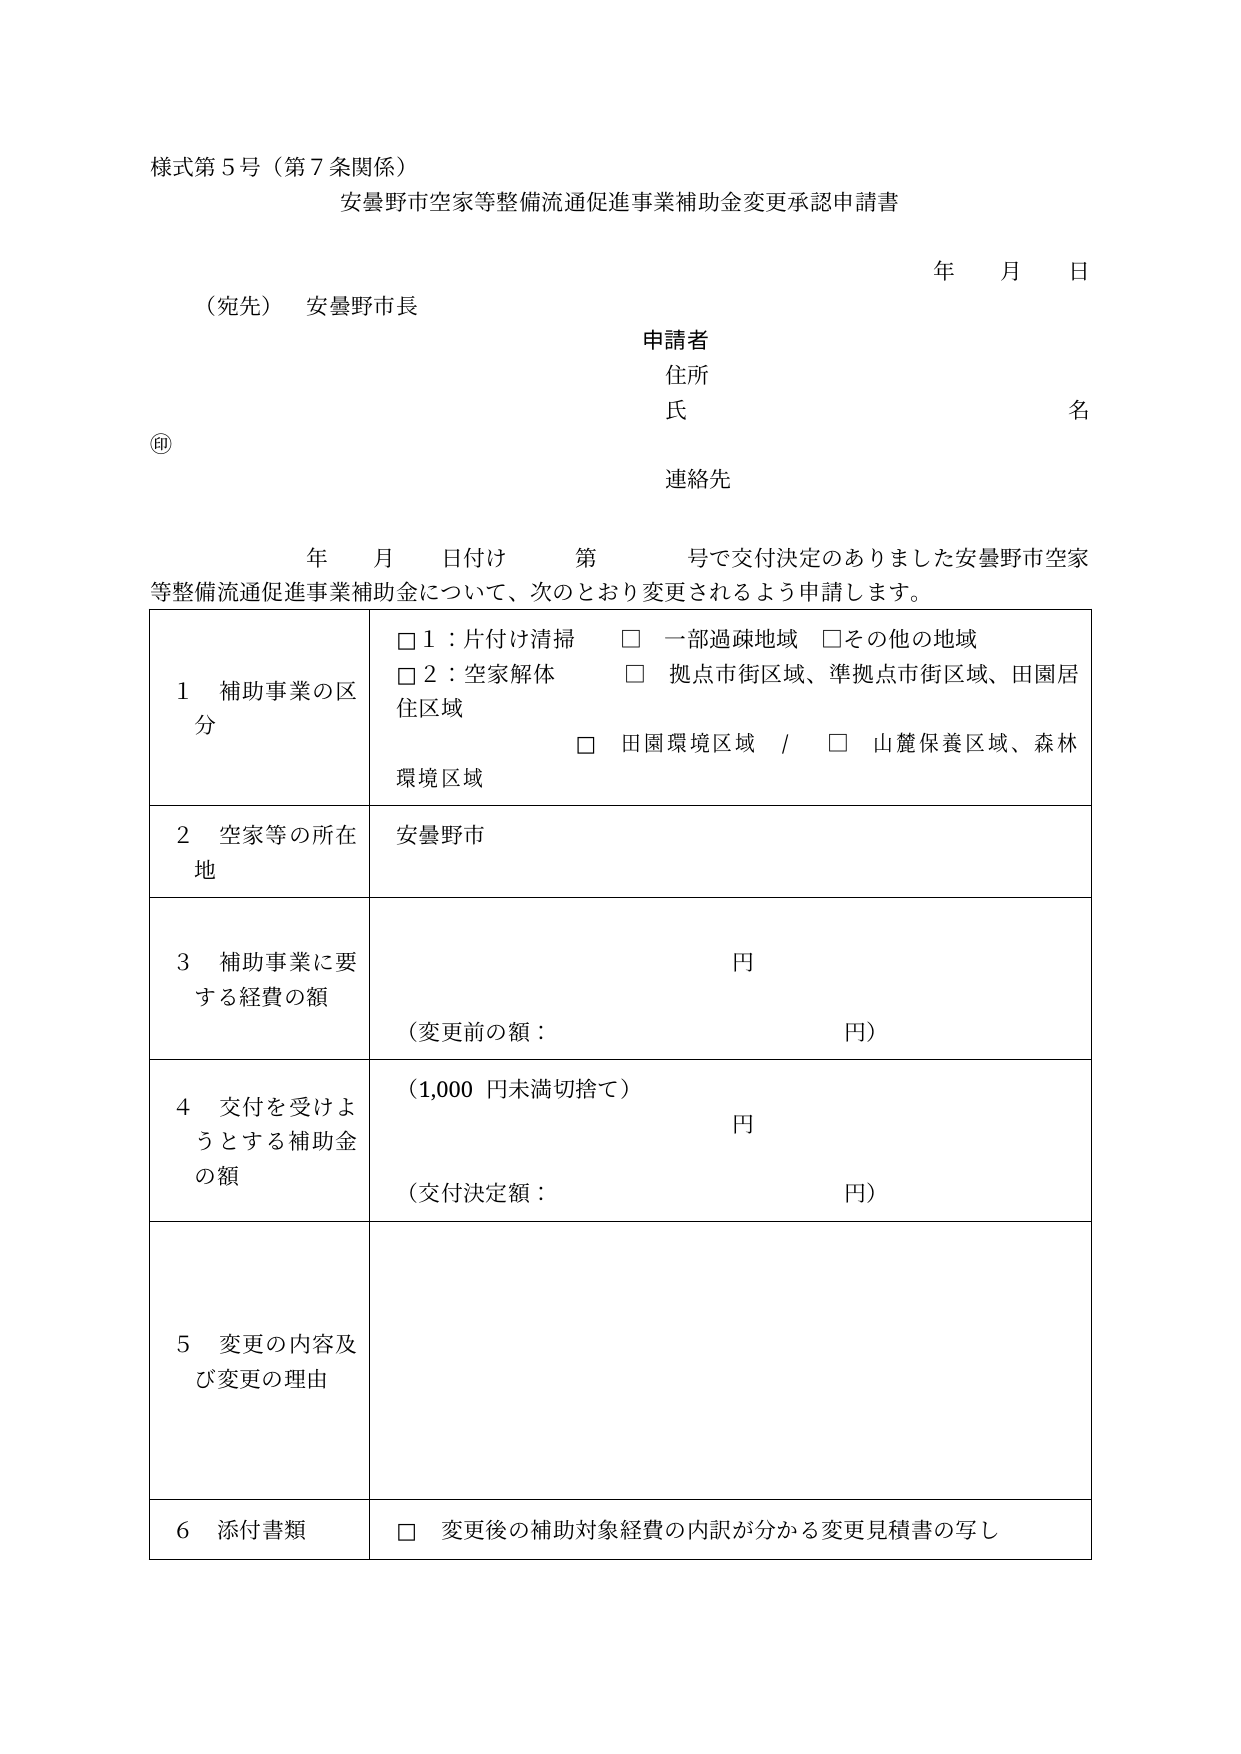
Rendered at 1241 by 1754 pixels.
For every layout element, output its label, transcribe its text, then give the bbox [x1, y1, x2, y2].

table_cell ３ 補助事業に要する経費の額 [150, 898, 369, 1059]
table_cell 円 （変更前の額： 円） [370, 898, 1091, 1059]
text 申請者 [150, 322, 1090, 357]
table_cell [370, 1222, 1091, 1499]
text 様式第５号（第７条関係） [150, 148, 1091, 183]
text 連絡先 [150, 461, 1091, 495]
text 年 月 日 [150, 253, 1090, 287]
table_cell □ 変更後の補助対象経費の内訳が分かる変更見積書の写し [370, 1500, 1091, 1558]
table_cell ５ 変更の内容及び変更の理由 [150, 1222, 369, 1499]
text 氏名 ㊞ [150, 391, 1090, 461]
table_header □１：片付け清掃 □ 一部過疎地域 □その他の地域 □２：空家解体 □ 拠点市街区域、準拠点市街区域、田園居住区域 □ 田園環境区域 / □ 山麓保養区域、森林環境区域 [370, 610, 1091, 805]
table_cell （1,000円未満切捨て） 円 （交付決定額： 円） [370, 1060, 1091, 1221]
text 住所 [150, 357, 1090, 391]
text （宛先） 安曇野市長 [150, 287, 1090, 322]
table_header １ 補助事業の区分 [150, 610, 369, 805]
table_cell ２ 空家等の所在地 [150, 806, 369, 897]
table_cell 安曇野市 [370, 806, 1091, 897]
text 安曇野市空家等整備流通促進事業補助金変更承認申請書 [150, 183, 1090, 218]
text 年 月 日付け 第 号で交付決定のありました安曇野市空家等整備流通促進事業補助金について、次のとおり変更されるよう申請します。 [150, 539, 1090, 608]
table_cell ４ 交付を受けようとする補助金の額 [150, 1060, 369, 1221]
table_cell ６ 添付書類 [150, 1500, 369, 1558]
